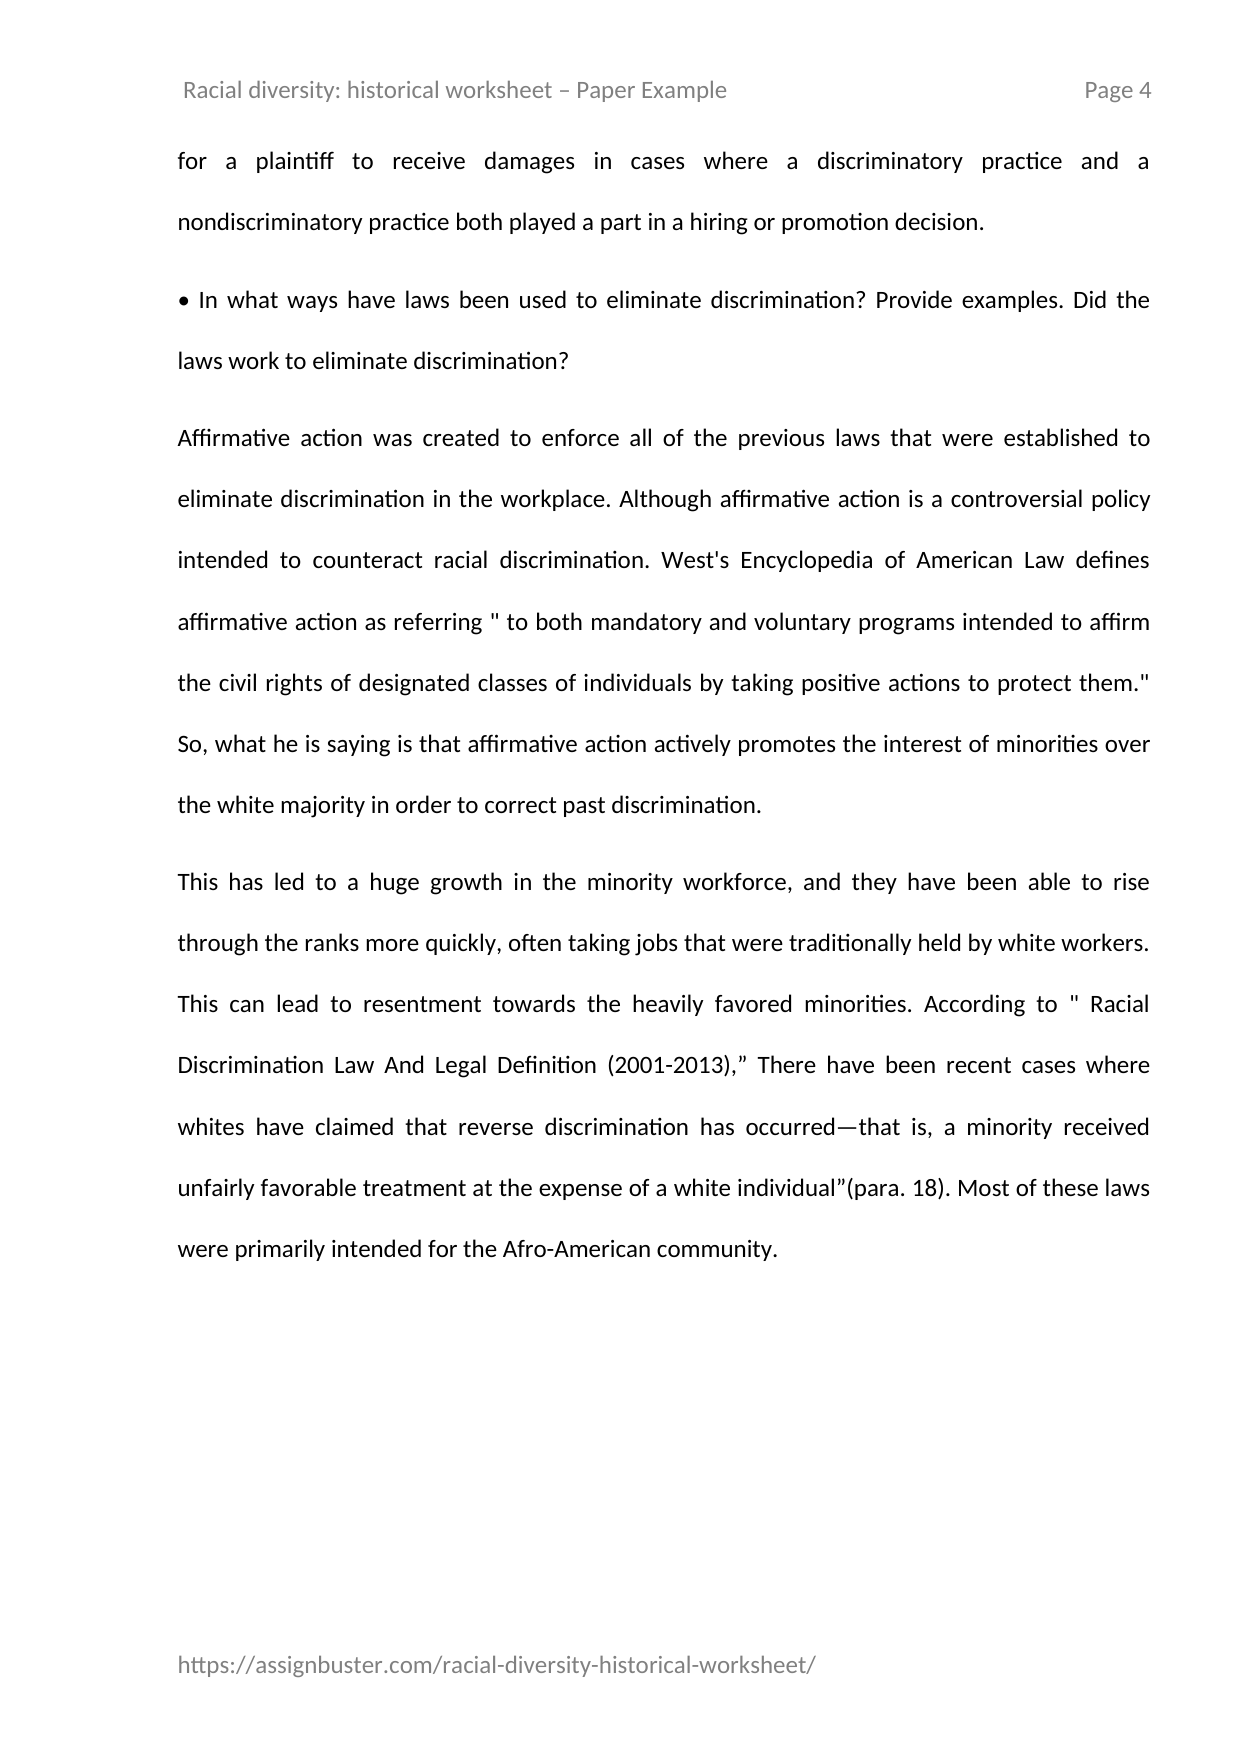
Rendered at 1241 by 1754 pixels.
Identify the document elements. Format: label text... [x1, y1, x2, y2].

text This has led to a huge growth in the minority workforce, and they have been able to rise through the ranks more quickly, often taking jobs that were traditionally held by white workers. This can lead to resentment towards the heavily favored minorities. According to " Racial Discrimination Law And Legal Definition (2001-2013),” There have been recent cases where whites have claimed that reverse discrimination has occurred—that is, a minority received unfairly favorable treatment at the expense of a white individual”(para. 18). Most of these laws were primarily intended for the Afro-American community. [177, 866, 1152, 1263]
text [177, 145, 1152, 237]
text Affirmative action was created to enforce all of the previous laws that were established to eliminate discrimination in the workplace. Although affirmative action is a controversial policy intended to counteract racial discrimination. West's Encyclopedia of American Law defines affirmative action as referring " to both mandatory and voluntary programs intended to affirm the civil rights of designated classes of individuals by taking positive actions to protect them." So, what he is saying is that affirmative action actively promotes the interest of minorities over the white majority in order to correct past discrimination. [177, 422, 1152, 819]
text • In what ways have laws been used to eliminate discrimination? Provide examples. Did the laws work to eliminate discrimination? [177, 284, 1152, 375]
